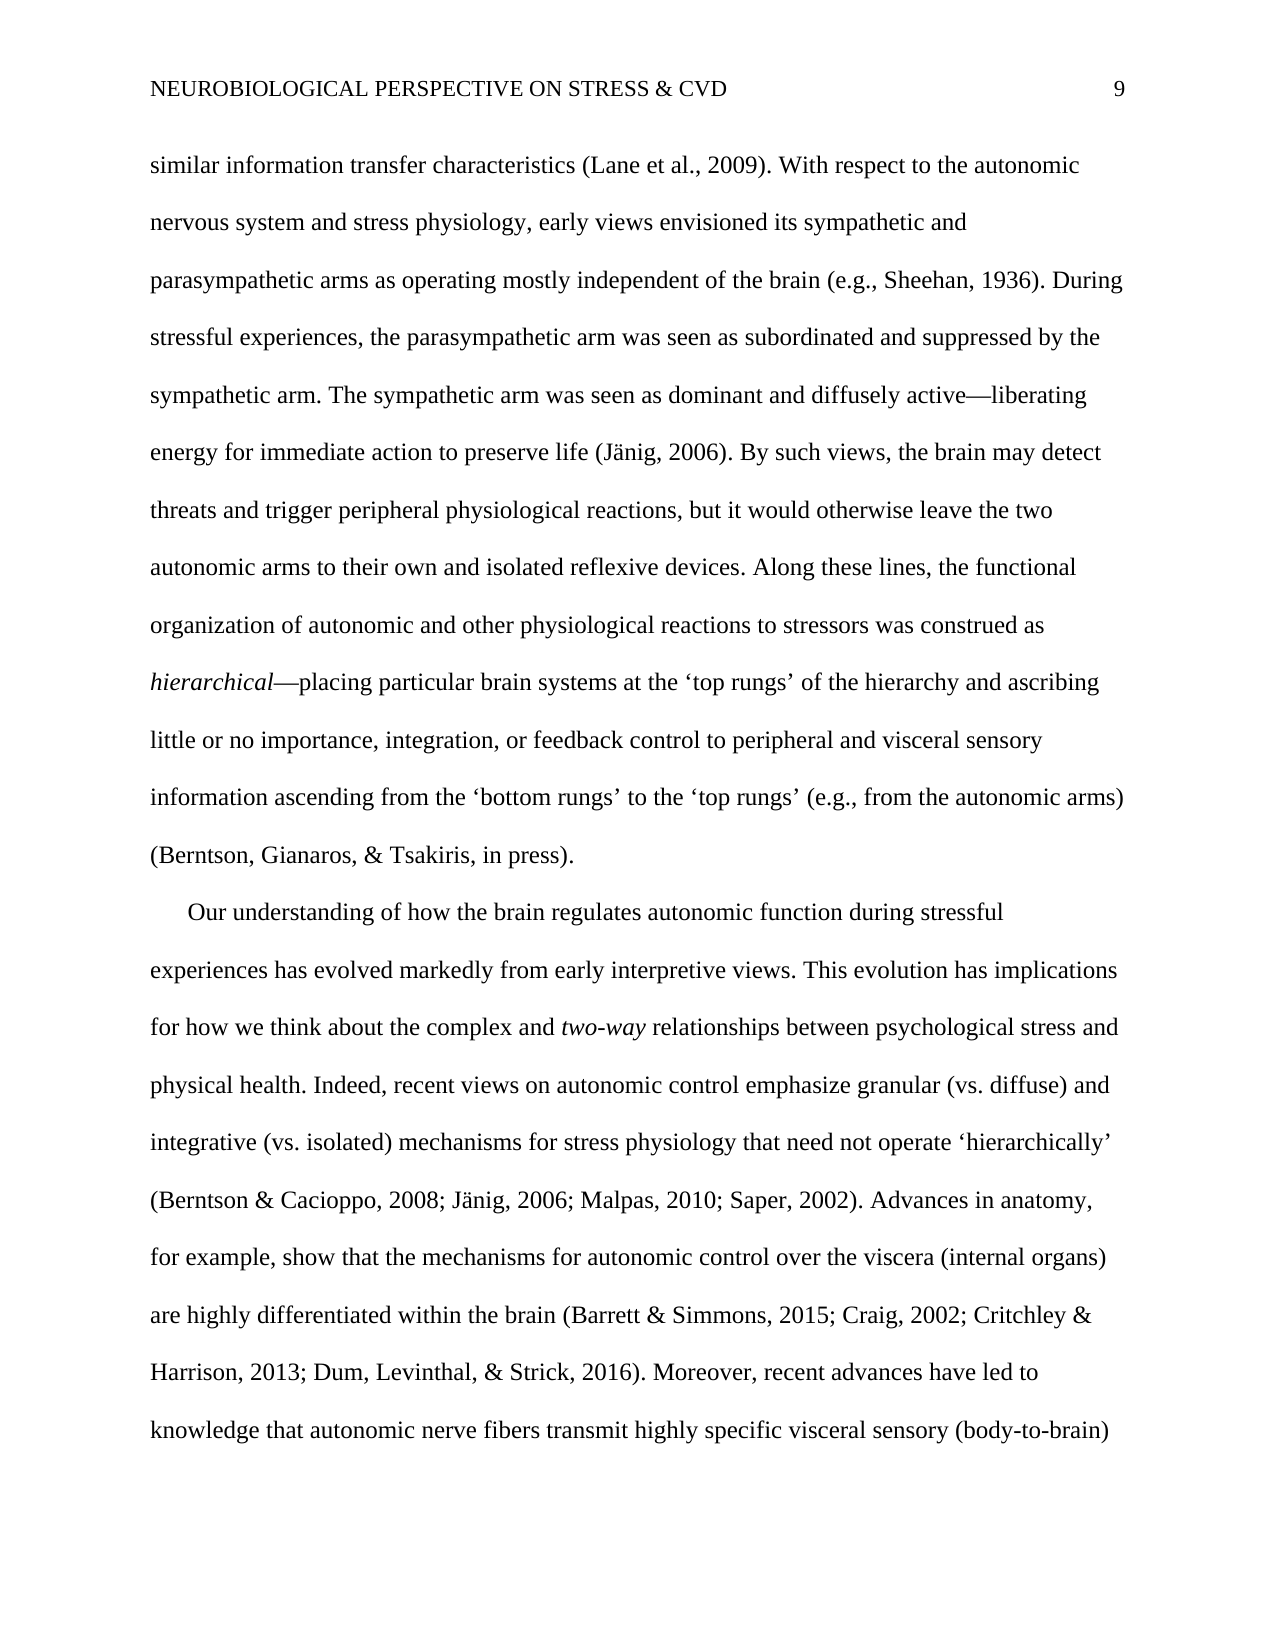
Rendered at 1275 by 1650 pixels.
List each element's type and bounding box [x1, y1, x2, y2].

text [150, 150, 1125, 869]
text [150, 897, 1125, 1444]
